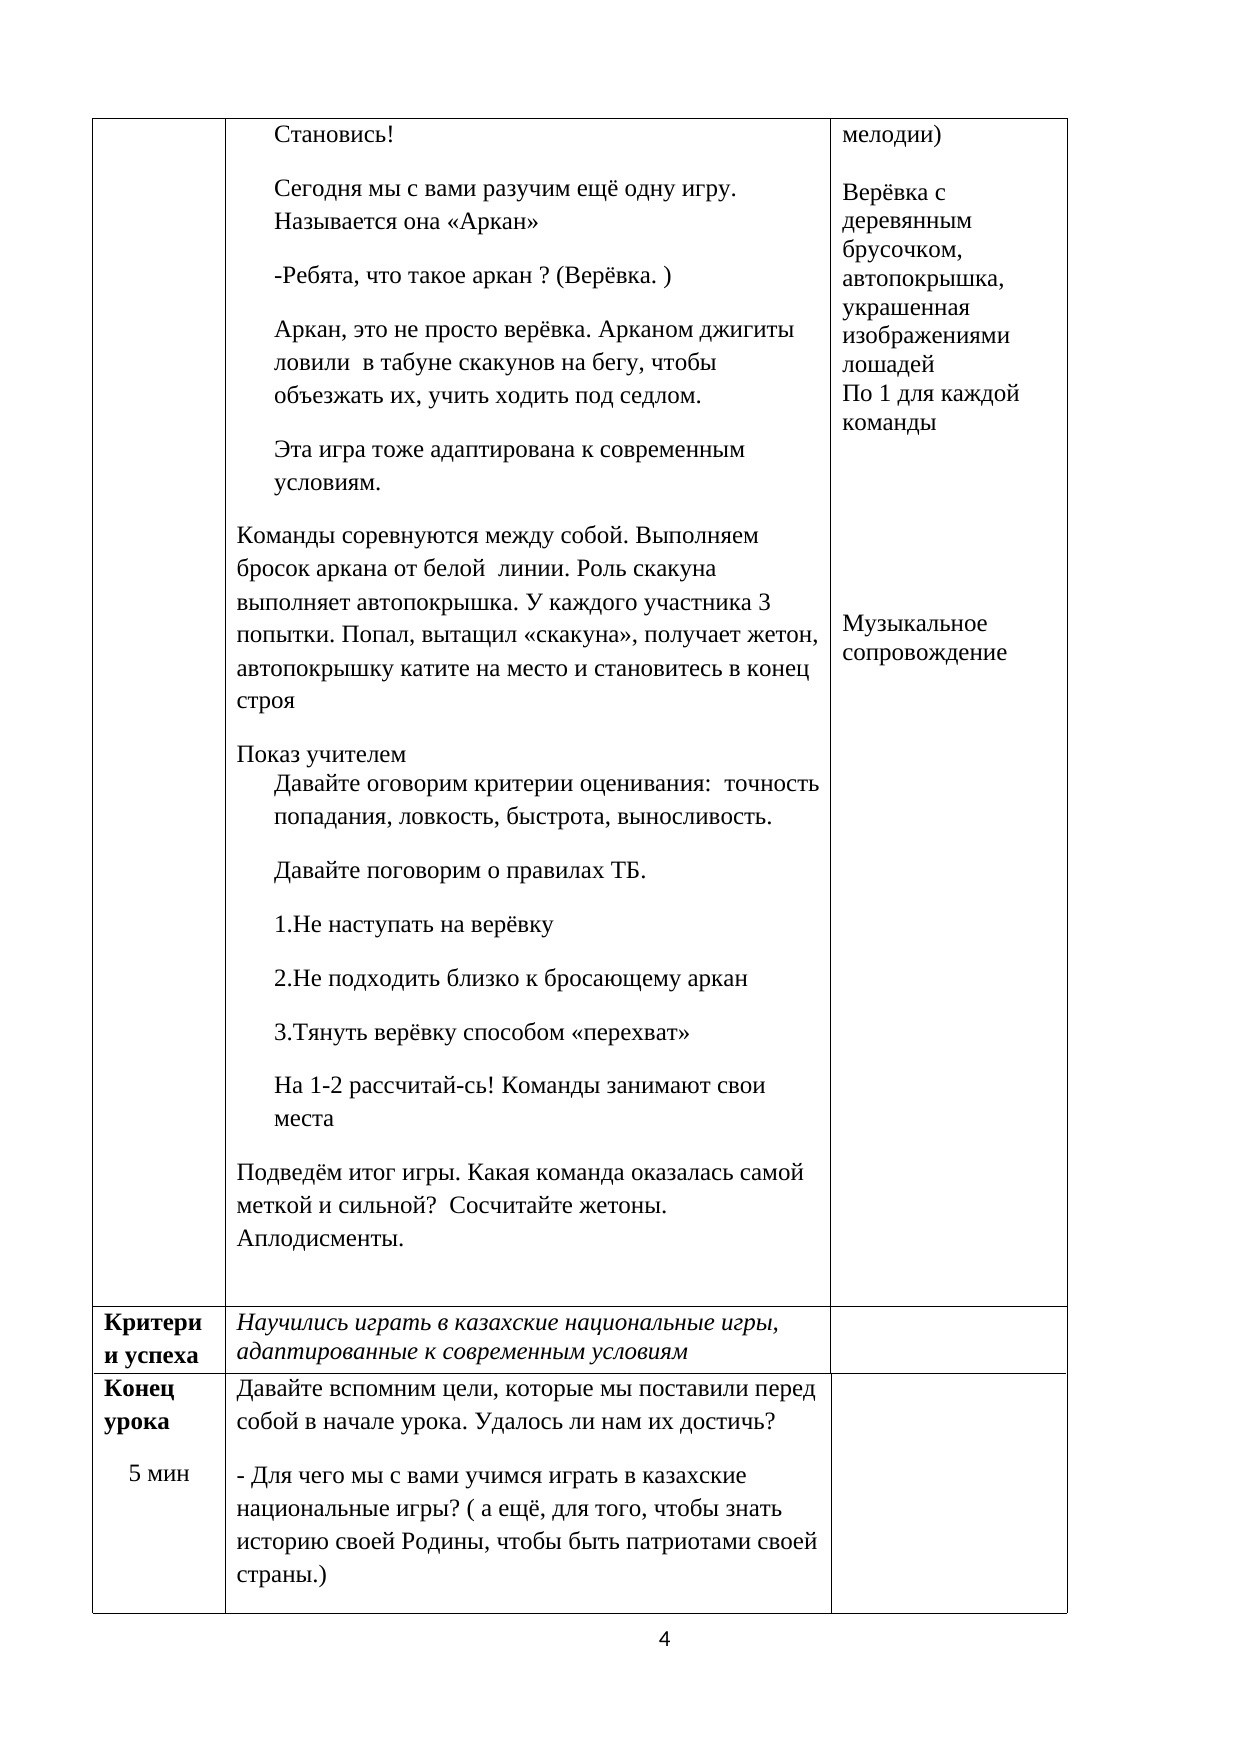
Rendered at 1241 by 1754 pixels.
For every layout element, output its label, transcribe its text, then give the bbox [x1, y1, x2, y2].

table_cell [226, 119, 830, 1306]
table_cell Научились играть в казахские национальные игры, адаптированные к современным условиям [226, 1307, 830, 1373]
table_cell [832, 1373, 1067, 1613]
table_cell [93, 119, 225, 1306]
table_cell Конец урока 5 мин [93, 1374, 225, 1613]
table_cell [831, 1307, 1067, 1373]
table_cell Критерии успеха [93, 1307, 225, 1373]
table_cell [831, 119, 1067, 1306]
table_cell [226, 1374, 831, 1613]
